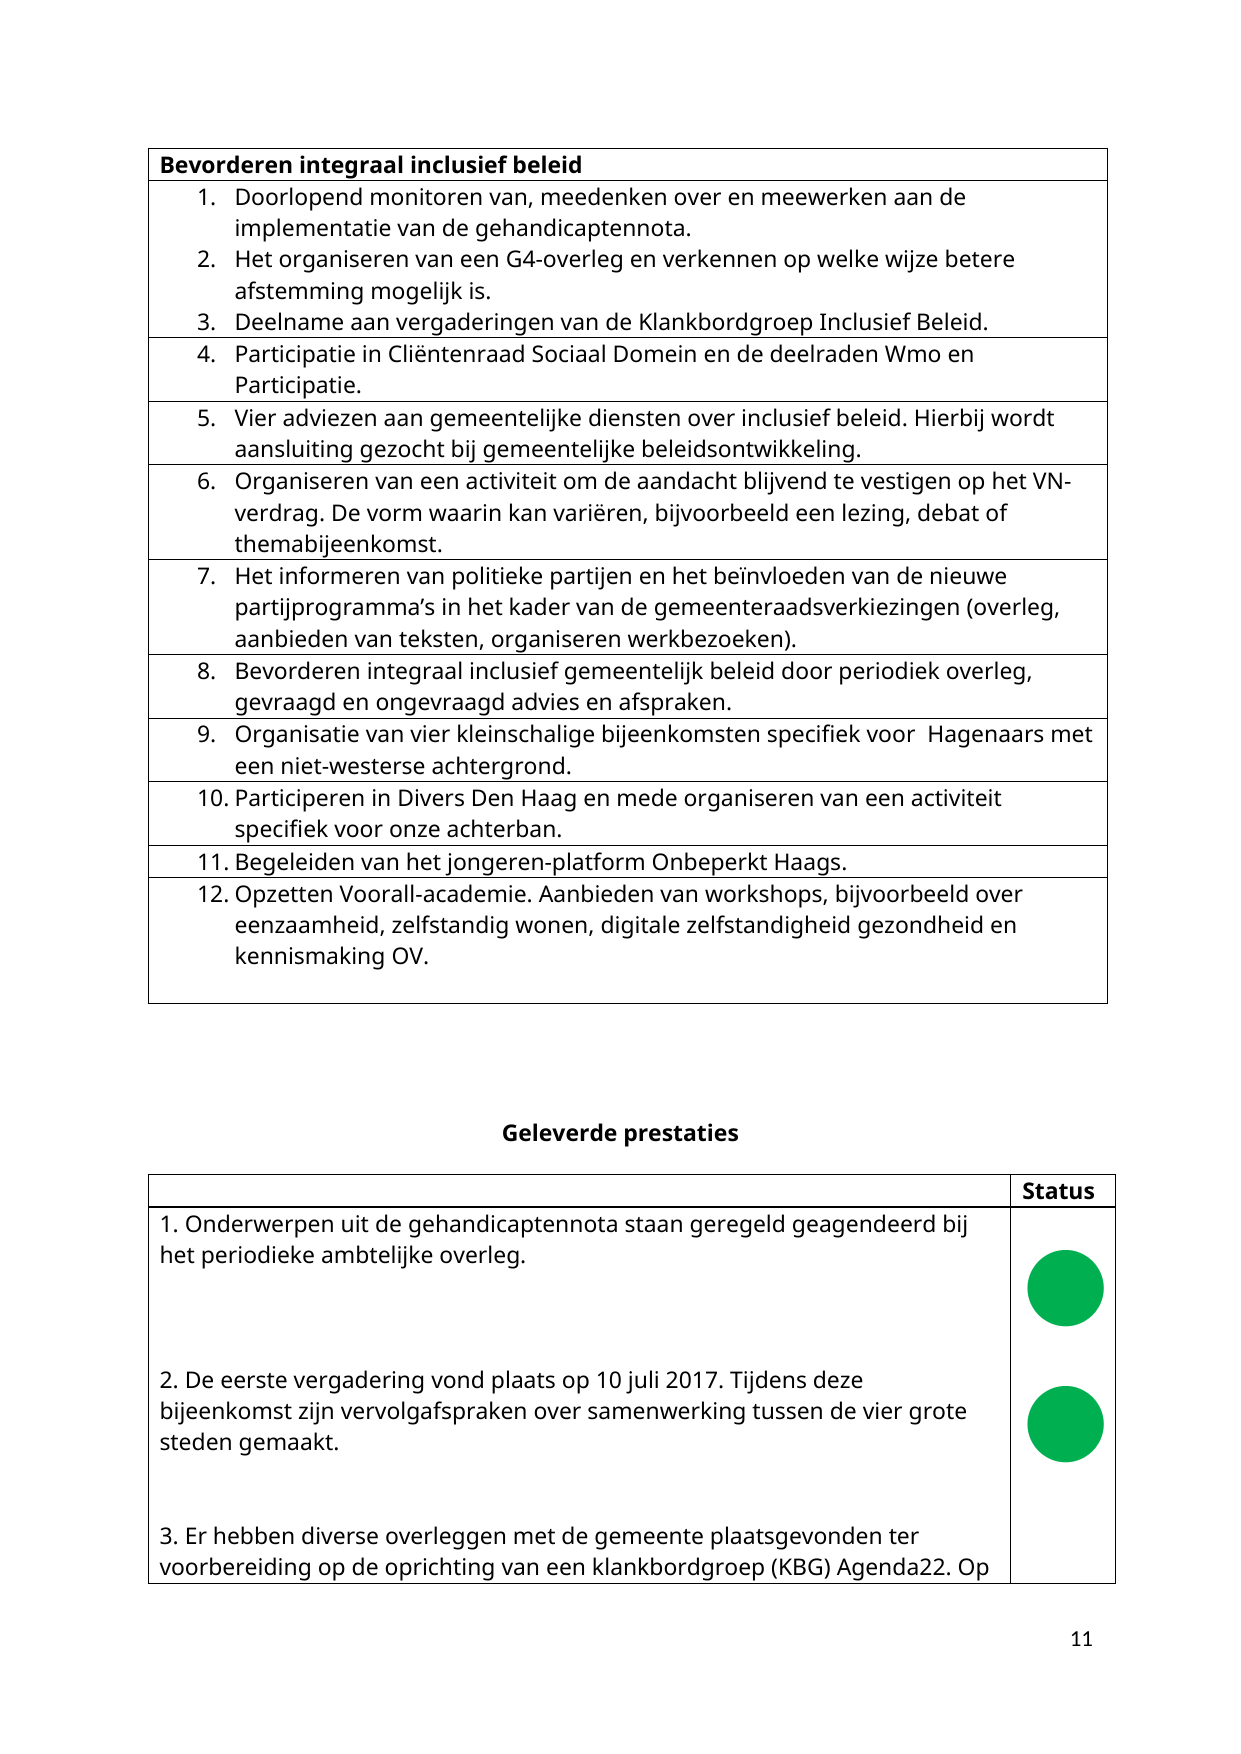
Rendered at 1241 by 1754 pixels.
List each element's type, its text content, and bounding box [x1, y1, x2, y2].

table_header Bevorderen integraal inclusief beleid [149, 149, 1107, 180]
table_cell Begeleiden van het jongeren-platform Onbeperkt Haags. [149, 846, 1107, 877]
table_cell Opzetten Voorall-academie. Aanbieden van workshops, bijvoorbeeld over eenzaamheid, zelfstandig wonen, digitale zelfstandigheid gezondheid en kennismaking OV. [149, 878, 1107, 1003]
table_cell Participatie in Cliëntenraad Sociaal Domein en de deelraden Wmo en Participatie. [149, 338, 1107, 401]
table_header [149, 1175, 1010, 1206]
table_cell Bevorderen integraal inclusief gemeentelijk beleid door periodiek overleg, gevraagd en ongevraagd advies en afspraken. [149, 655, 1107, 717]
text Geleverde prestaties [148, 1117, 1093, 1149]
table_cell Participeren in Divers Den Haag en mede organiseren van een activiteit specifiek voor onze achterban. [149, 782, 1107, 844]
table_cell Organisatie van vier kleinschalige bijeenkomsten specifiek voor Hagenaars met een niet-westerse achtergrond. [149, 719, 1107, 781]
table_cell Vier adviezen aan gemeentelijke diensten over inclusief beleid. Hierbij wordt aansluiting gezocht bij gemeentelijke beleidsontwikkeling. [149, 402, 1107, 464]
table_header Status [1011, 1175, 1115, 1206]
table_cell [149, 1208, 1010, 1582]
table_cell Doorlopend monitoren van, meedenken over en meewerken aan de implementatie van de gehandicaptennota. Het organiseren van een G4-overleg en verkennen op welke wijze betere afstemming mogelijk is. Deelname aan vergaderingen van de Klankbordgroep Inclusief Beleid. [149, 181, 1107, 337]
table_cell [1011, 1208, 1115, 1582]
table_cell Organiseren van een activiteit om de aandacht blijvend te vestigen op het VN-verdrag. De vorm waarin kan variëren, bijvoorbeeld een lezing, debat of themabijeenkomst. [149, 465, 1107, 559]
table_cell Het informeren van politieke partijen en het beïnvloeden van de nieuwe partijprogramma’s in het kader van de gemeenteraadsverkiezingen (overleg, aanbieden van teksten, organiseren werkbezoeken). [149, 560, 1107, 654]
